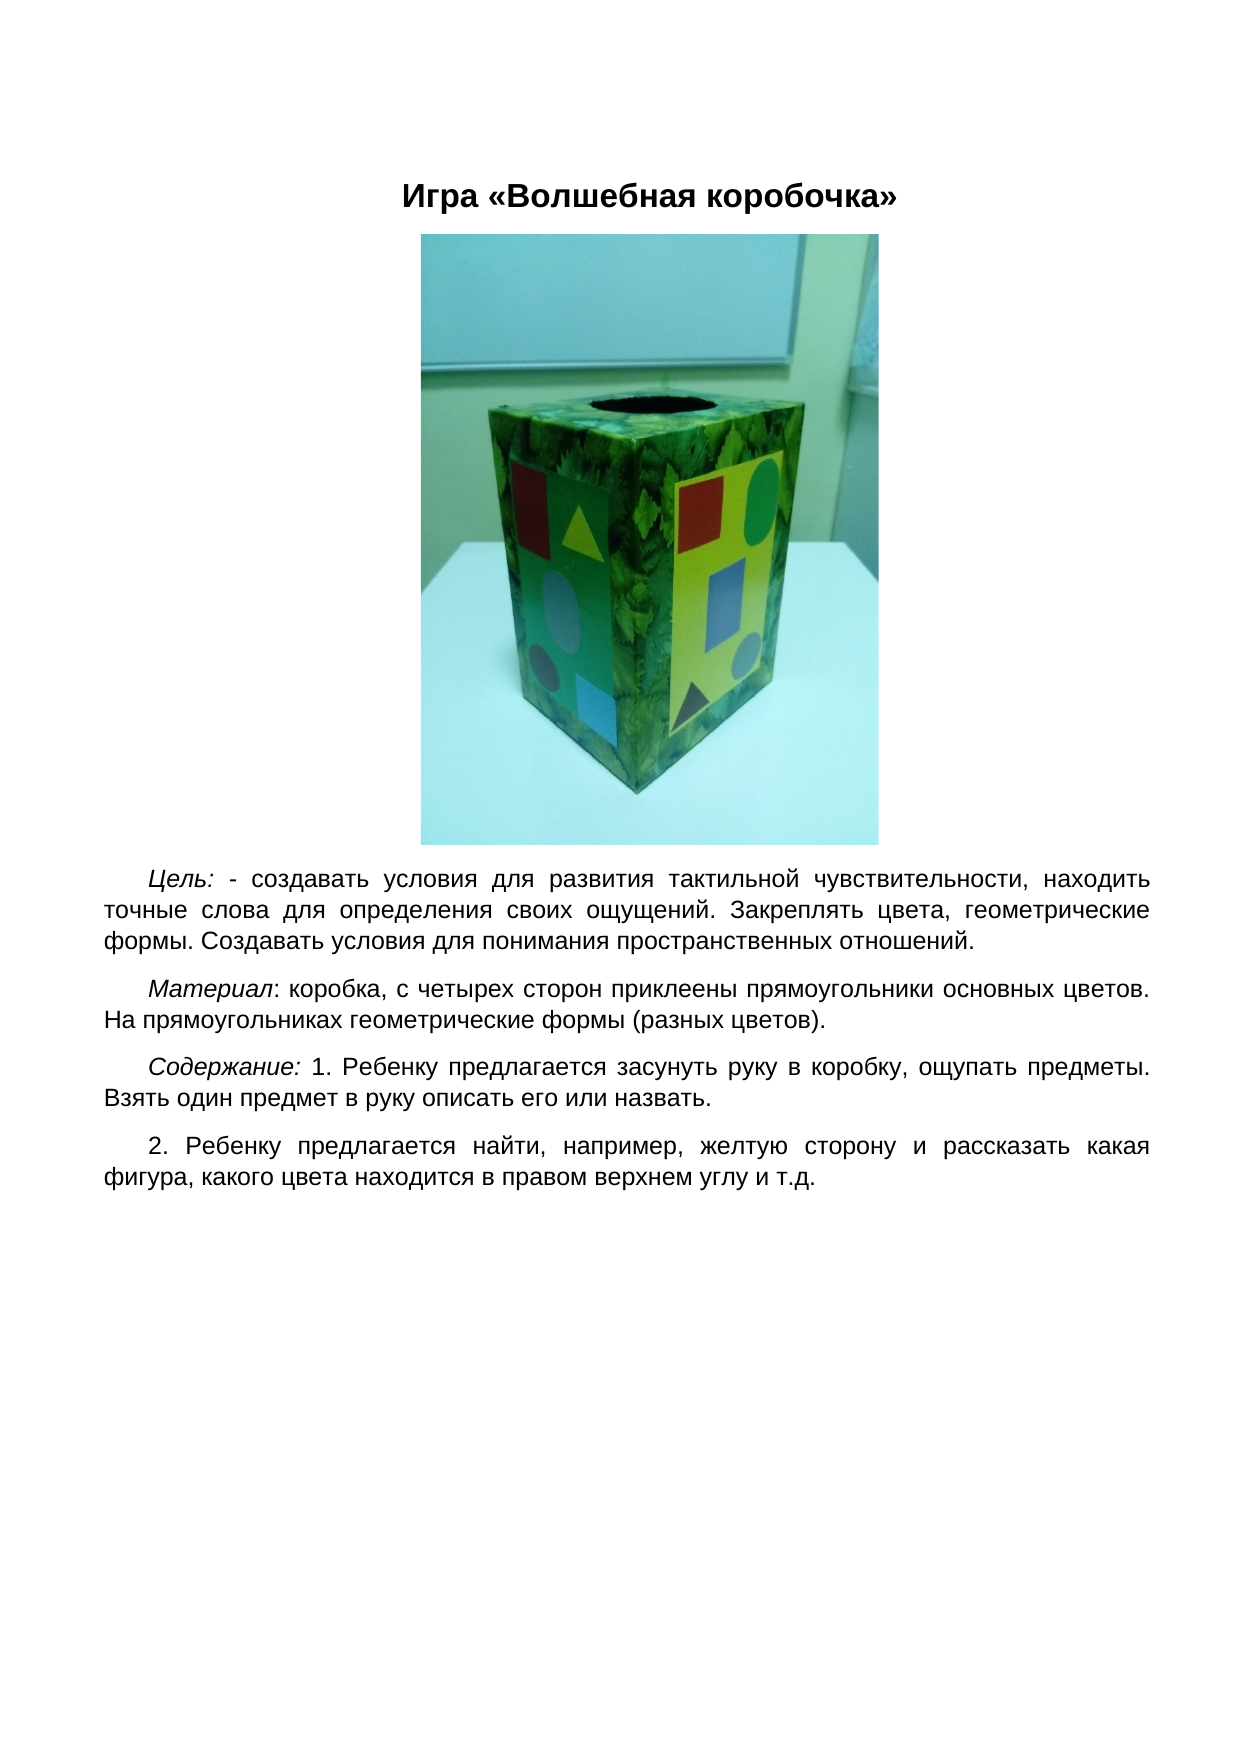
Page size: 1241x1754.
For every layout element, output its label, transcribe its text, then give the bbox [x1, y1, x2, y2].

picture [420, 234, 879, 845]
text Материал: коробка, с четырех сторон приклеены прямоугольники основных цветов. На прямоугольниках геометрические формы (разных цветов). [103, 973, 1152, 1033]
text 2. Ребенку предлагается найти, например, желтую сторону и рассказать какая фигура, какого цвета находится в правом верхнем углу и т.д. [103, 1131, 1152, 1191]
text Игра «Волшебная коробочка» [103, 176, 1152, 215]
text Содержание: 1. Ребенку предлагается засунуть руку в коробку, ощупать предметы. Взять один предмет в руку описать его или назвать. [103, 1052, 1152, 1112]
text Цель: - создавать условия для развития тактильной чувствительности, находить точные слова для определения своих ощущений. Закреплять цвета, геометрические формы. Создавать условия для понимания пространственных отношений. [103, 864, 1152, 954]
